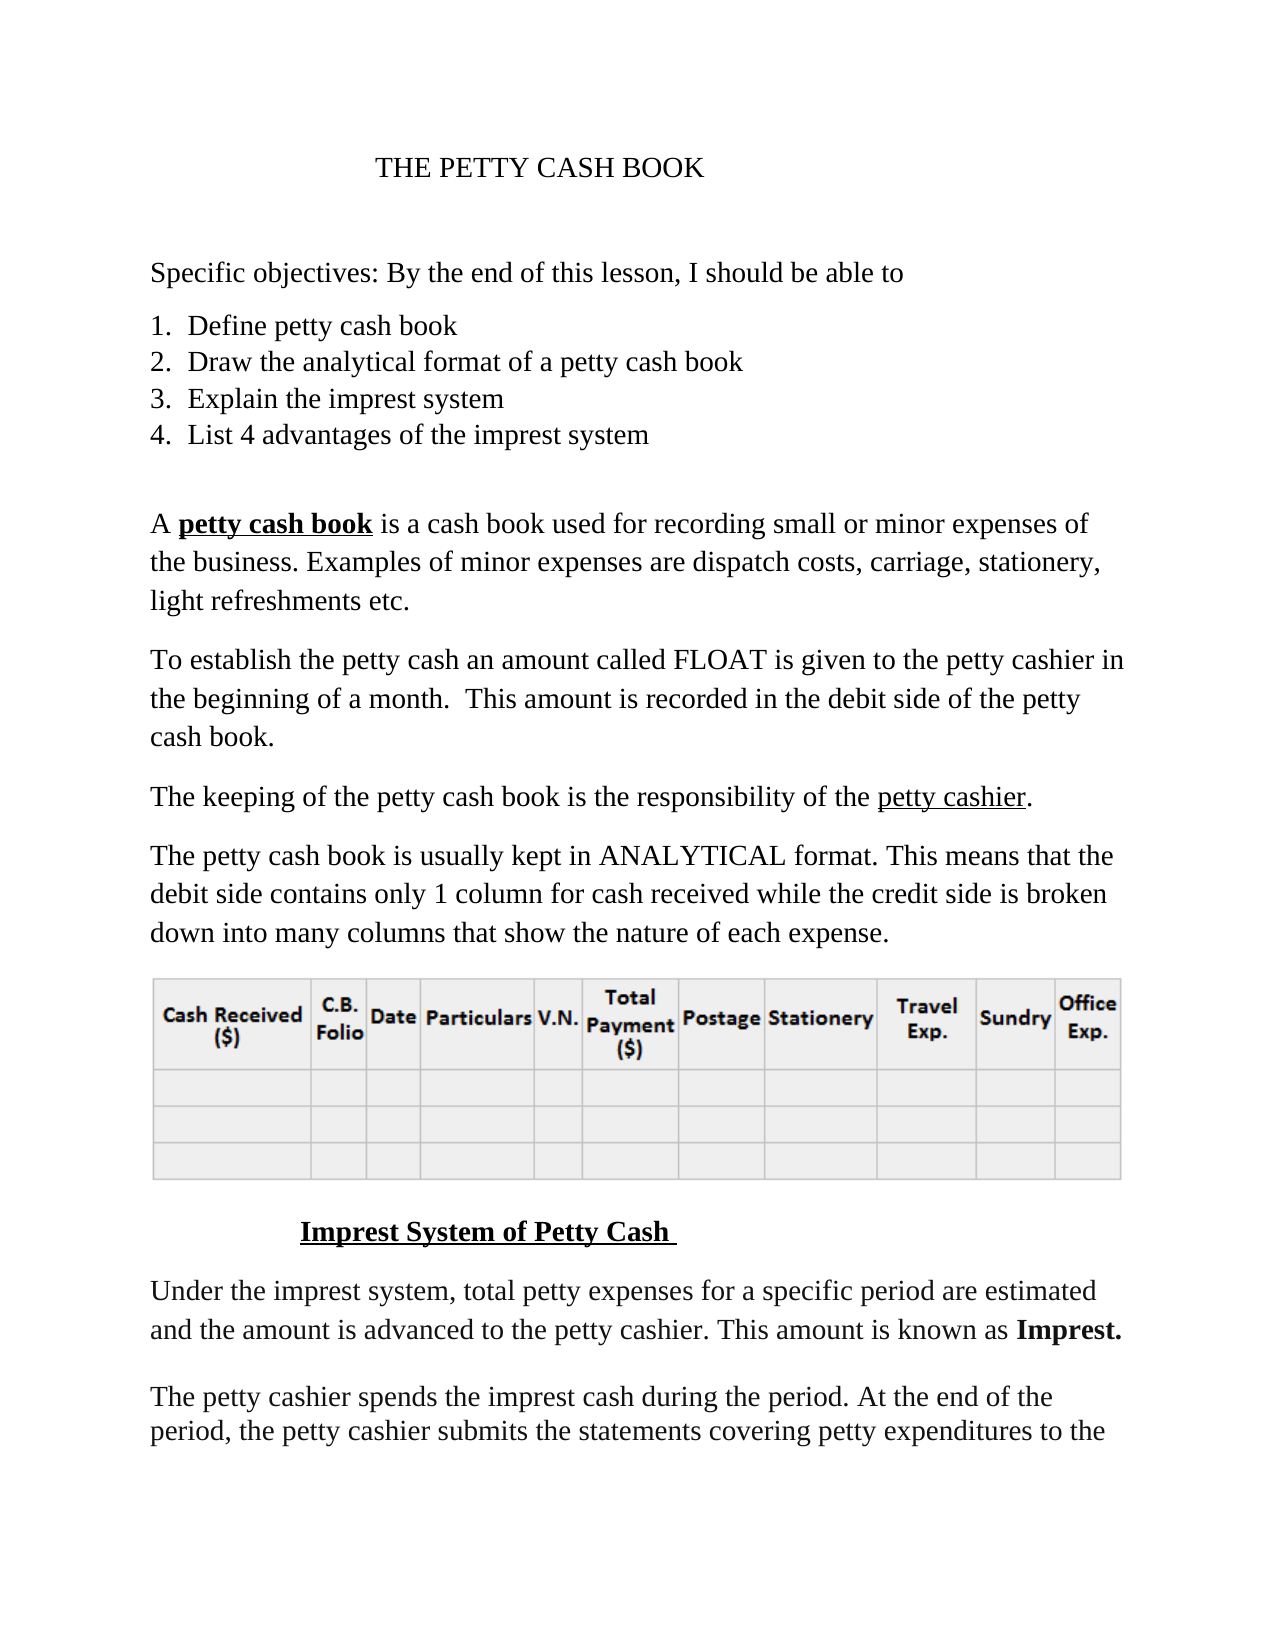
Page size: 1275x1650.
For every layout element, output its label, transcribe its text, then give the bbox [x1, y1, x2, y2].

text Specific objectives: By the end of this lesson, I should be able to [150, 256, 1125, 289]
text The petty cash book is usually kept in ANALYTICAL format. This means that the debit side contains only 1 column for cash received while the credit side is broken down into many columns that show the nature of each expense. [150, 838, 1125, 949]
picture [150, 974, 1125, 1189]
text A petty cash book is a cash book used for recording small or minor expenses of the business. Examples of minor expenses are dispatch costs, carriage, stationery, light refreshments etc. [150, 506, 1125, 616]
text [150, 1379, 1125, 1447]
text To establish the petty cash an amount called FLOAT is given to the petty cashier in the beginning of a month. This amount is recorded in the debit side of the petty cash book. [150, 642, 1125, 753]
list List 4 advantages of the imprest system [150, 417, 1125, 450]
list Draw the analytical format of a petty cash book [150, 344, 1125, 378]
text The keeping of the petty cash book is the responsibility of the petty cashier. [150, 779, 1125, 812]
list Explain the imprest system [150, 381, 1125, 414]
text THE PETTY CASH BOOK [375, 150, 1125, 183]
text Imprest System of Petty Cash [225, 1214, 1125, 1247]
list Define petty cash book [150, 308, 1125, 342]
text Under the imprest system, total petty expenses for a specific period are estimated and the amount is advanced to the petty cashier. This amount is known as Imprest. [150, 1273, 1125, 1345]
